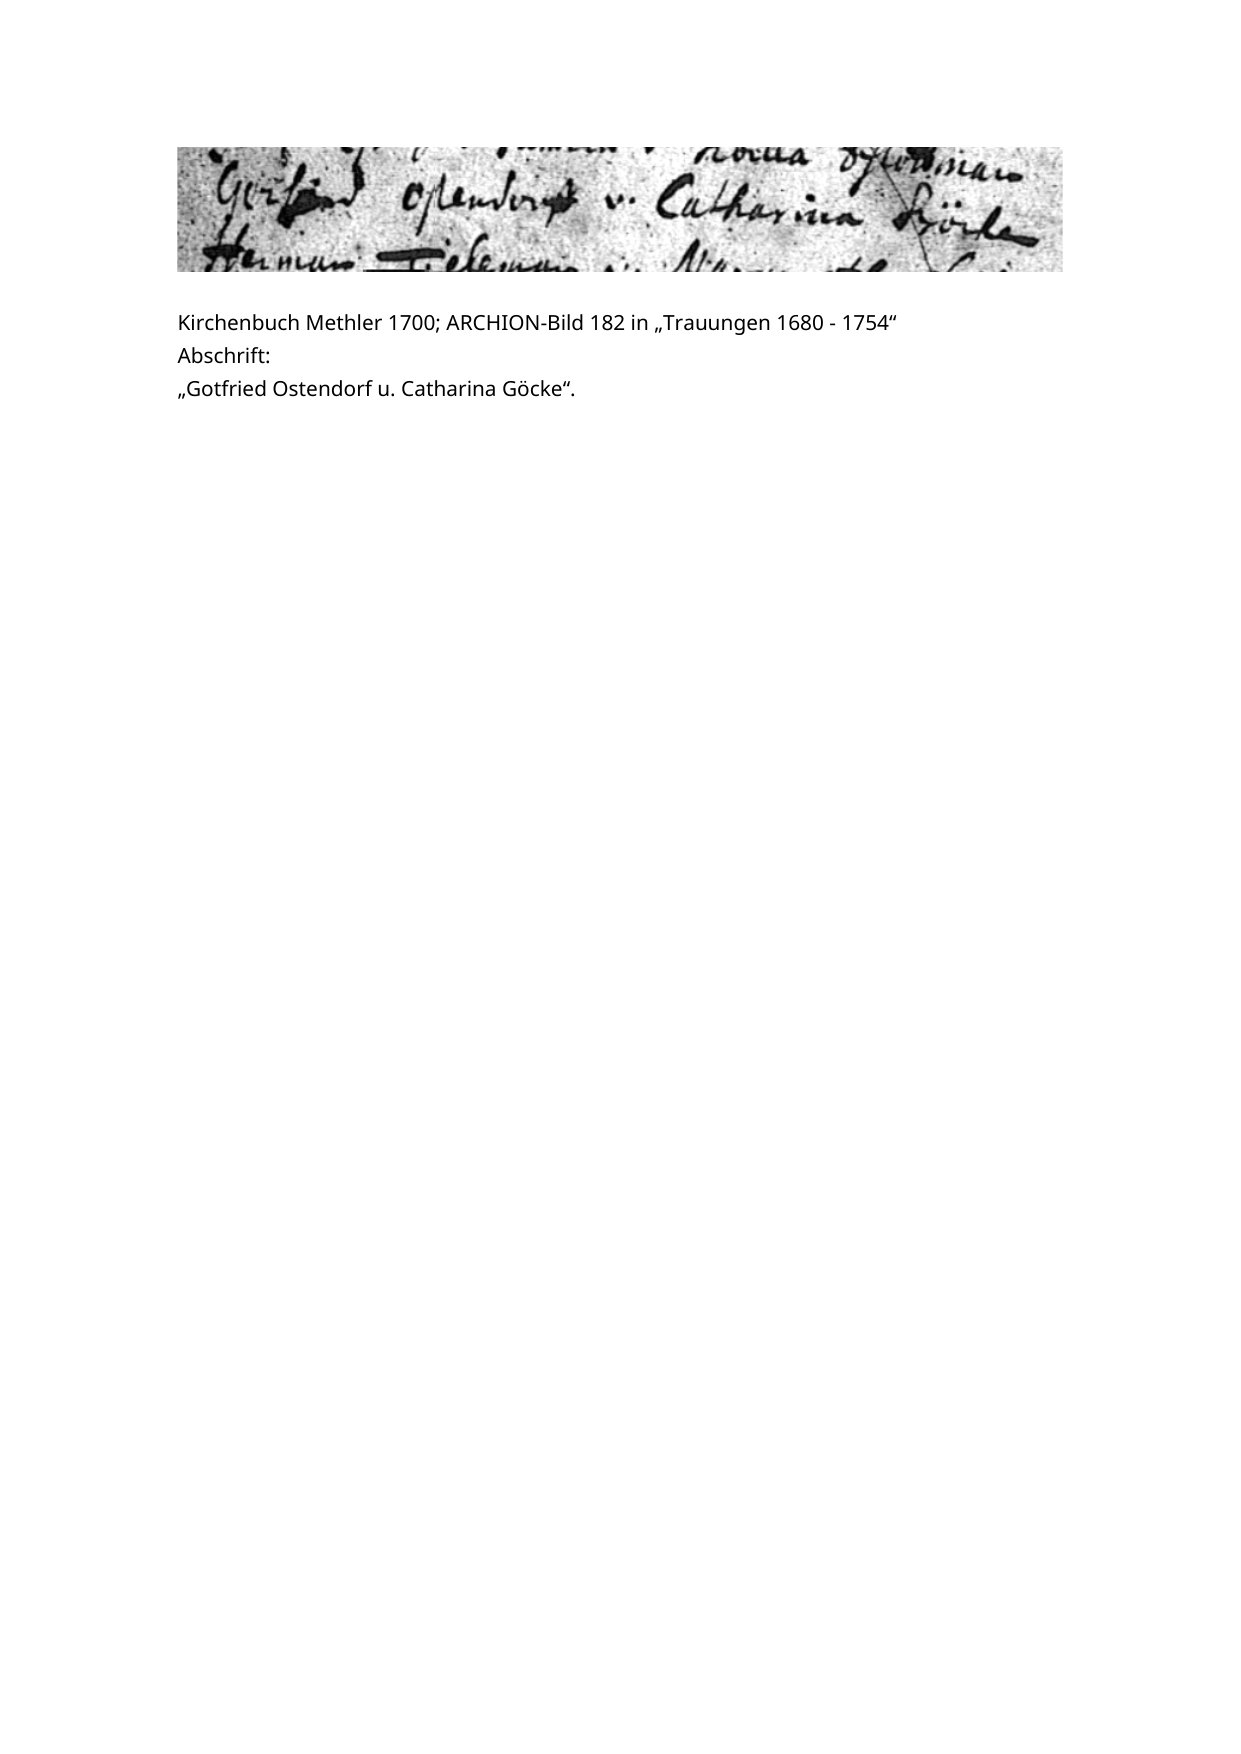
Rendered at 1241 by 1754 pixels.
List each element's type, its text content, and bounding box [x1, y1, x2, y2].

text Kirchenbuch Methler 1700; ARCHION-Bild 182 in „Trauungen 1680 - 1754“ [177, 308, 1063, 337]
text Abschrift: [177, 341, 1063, 369]
picture [177, 147, 1063, 272]
text „Gotfried Ostendorf u. Catharina Göcke“. [177, 374, 1063, 402]
